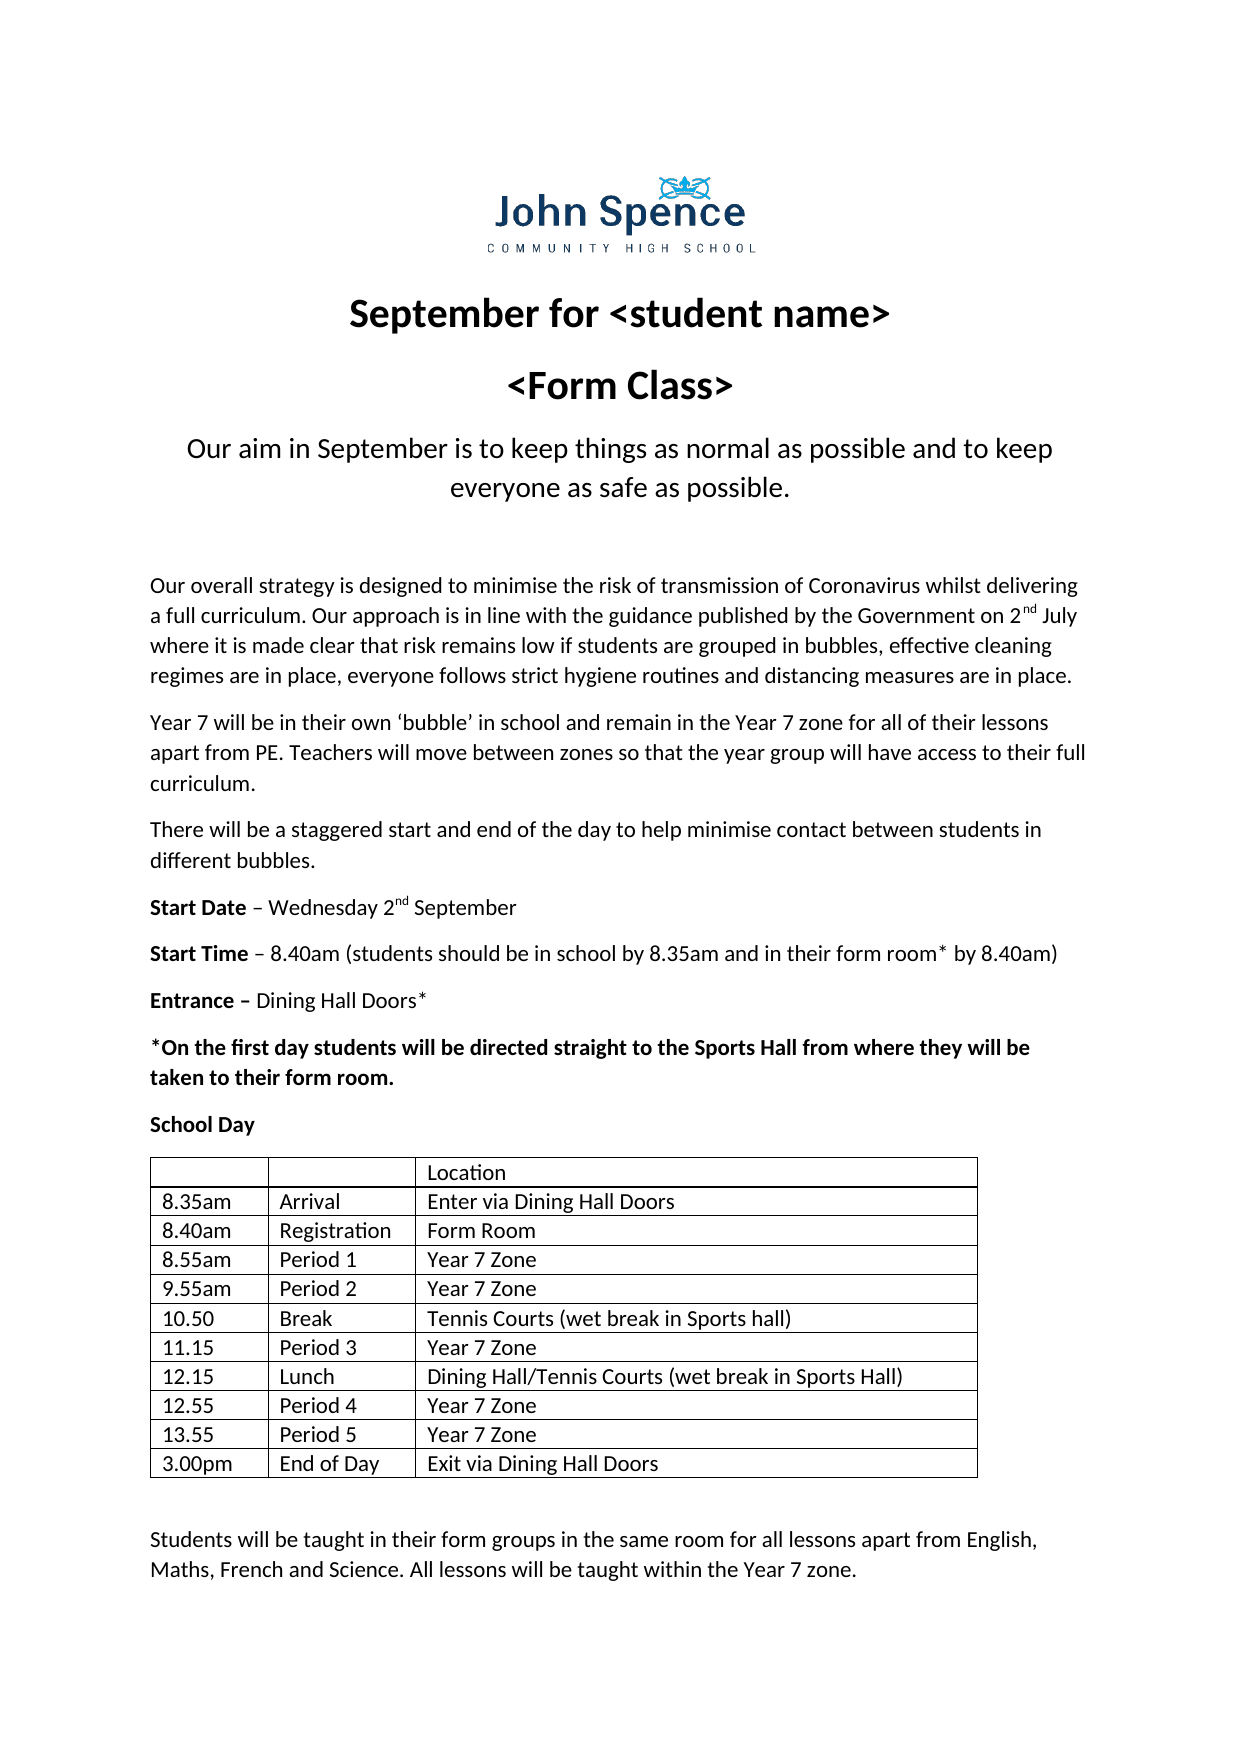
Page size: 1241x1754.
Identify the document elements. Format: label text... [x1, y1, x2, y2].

text Our aim in September is to keep things as normal as possible and to keep everyone as safe as possible. [150, 430, 1090, 504]
table_cell 12.15 [151, 1362, 268, 1390]
table_cell Lunch [269, 1362, 415, 1390]
table_cell Form Room [416, 1216, 977, 1244]
table_cell Period 2 [269, 1275, 415, 1303]
table_cell Enter via Dining Hall Doors [416, 1188, 977, 1215]
text Entrance – Dining Hall Doors* [150, 986, 1090, 1014]
text *On the first day students will be directed straight to the Sports Hall from where they will be taken to their form room. [150, 1033, 1090, 1092]
table_cell 13.55 [151, 1420, 268, 1448]
table_cell Exit via Dining Hall Doors [416, 1449, 977, 1477]
text <Form Class> [150, 359, 1090, 410]
table_cell Period 3 [269, 1333, 415, 1361]
table_cell Year 7 Zone [416, 1333, 977, 1361]
table_cell Registration [269, 1216, 415, 1244]
table_cell Year 7 Zone [416, 1275, 977, 1303]
table_cell Break [269, 1304, 415, 1332]
table_cell 10.50 [151, 1304, 268, 1332]
table_cell Period 5 [269, 1420, 415, 1448]
table_header [151, 1158, 268, 1186]
text Start Date – Wednesday 2nd September [150, 893, 1090, 921]
table_cell Year 7 Zone [416, 1420, 977, 1448]
table_cell Period 4 [269, 1391, 415, 1419]
table_cell Year 7 Zone [416, 1391, 977, 1419]
table_header [269, 1158, 415, 1186]
picture [472, 150, 769, 269]
table_cell 3.00pm [151, 1449, 268, 1477]
table_cell 8.35am [151, 1188, 268, 1215]
table_cell 9.55am [151, 1275, 268, 1303]
table_cell 8.55am [151, 1246, 268, 1273]
table_cell 12.55 [151, 1391, 268, 1419]
text Start Time – 8.40am (students should be in school by 8.35am and in their form room* by 8.40am) [150, 939, 1090, 968]
table_cell Year 7 Zone [416, 1246, 977, 1273]
text Students will be taught in their form groups in the same room for all lessons apart from English, Maths, French and Science. All lessons will be taught within the Year 7 zone. [150, 1525, 1090, 1583]
table_cell Arrival [269, 1188, 415, 1215]
text There will be a staggered start and end of the day to help minimise contact between students in different bubbles. [150, 816, 1090, 874]
table_cell Dining Hall/Tennis Courts (wet break in Sports Hall) [416, 1362, 977, 1390]
text September for <student name> [150, 287, 1090, 338]
table_cell 11.15 [151, 1333, 268, 1361]
table_cell 8.40am [151, 1216, 268, 1244]
text Year 7 will be in their own ‘bubble’ in school and remain in the Year 7 zone for all of their lessons apart from PE. Teachers will move between zones so that the year group will have access to their full curriculum. [150, 708, 1090, 797]
text School Day [150, 1110, 1090, 1138]
text Our overall strategy is designed to minimise the risk of transmission of Coronavirus whilst delivering a full curriculum. Our approach is in line with the guidance published by the Government on 2nd July where it is made clear that risk remains low if students are grouped in bubbles, effective cleaning regimes are in place, everyone follows strict hygiene routines and distancing measures are in place. [150, 571, 1090, 689]
table_header Location [416, 1158, 977, 1186]
table_cell End of Day [269, 1449, 415, 1477]
table_cell Period 1 [269, 1246, 415, 1273]
table_cell Tennis Courts (wet break in Sports hall) [416, 1304, 977, 1332]
